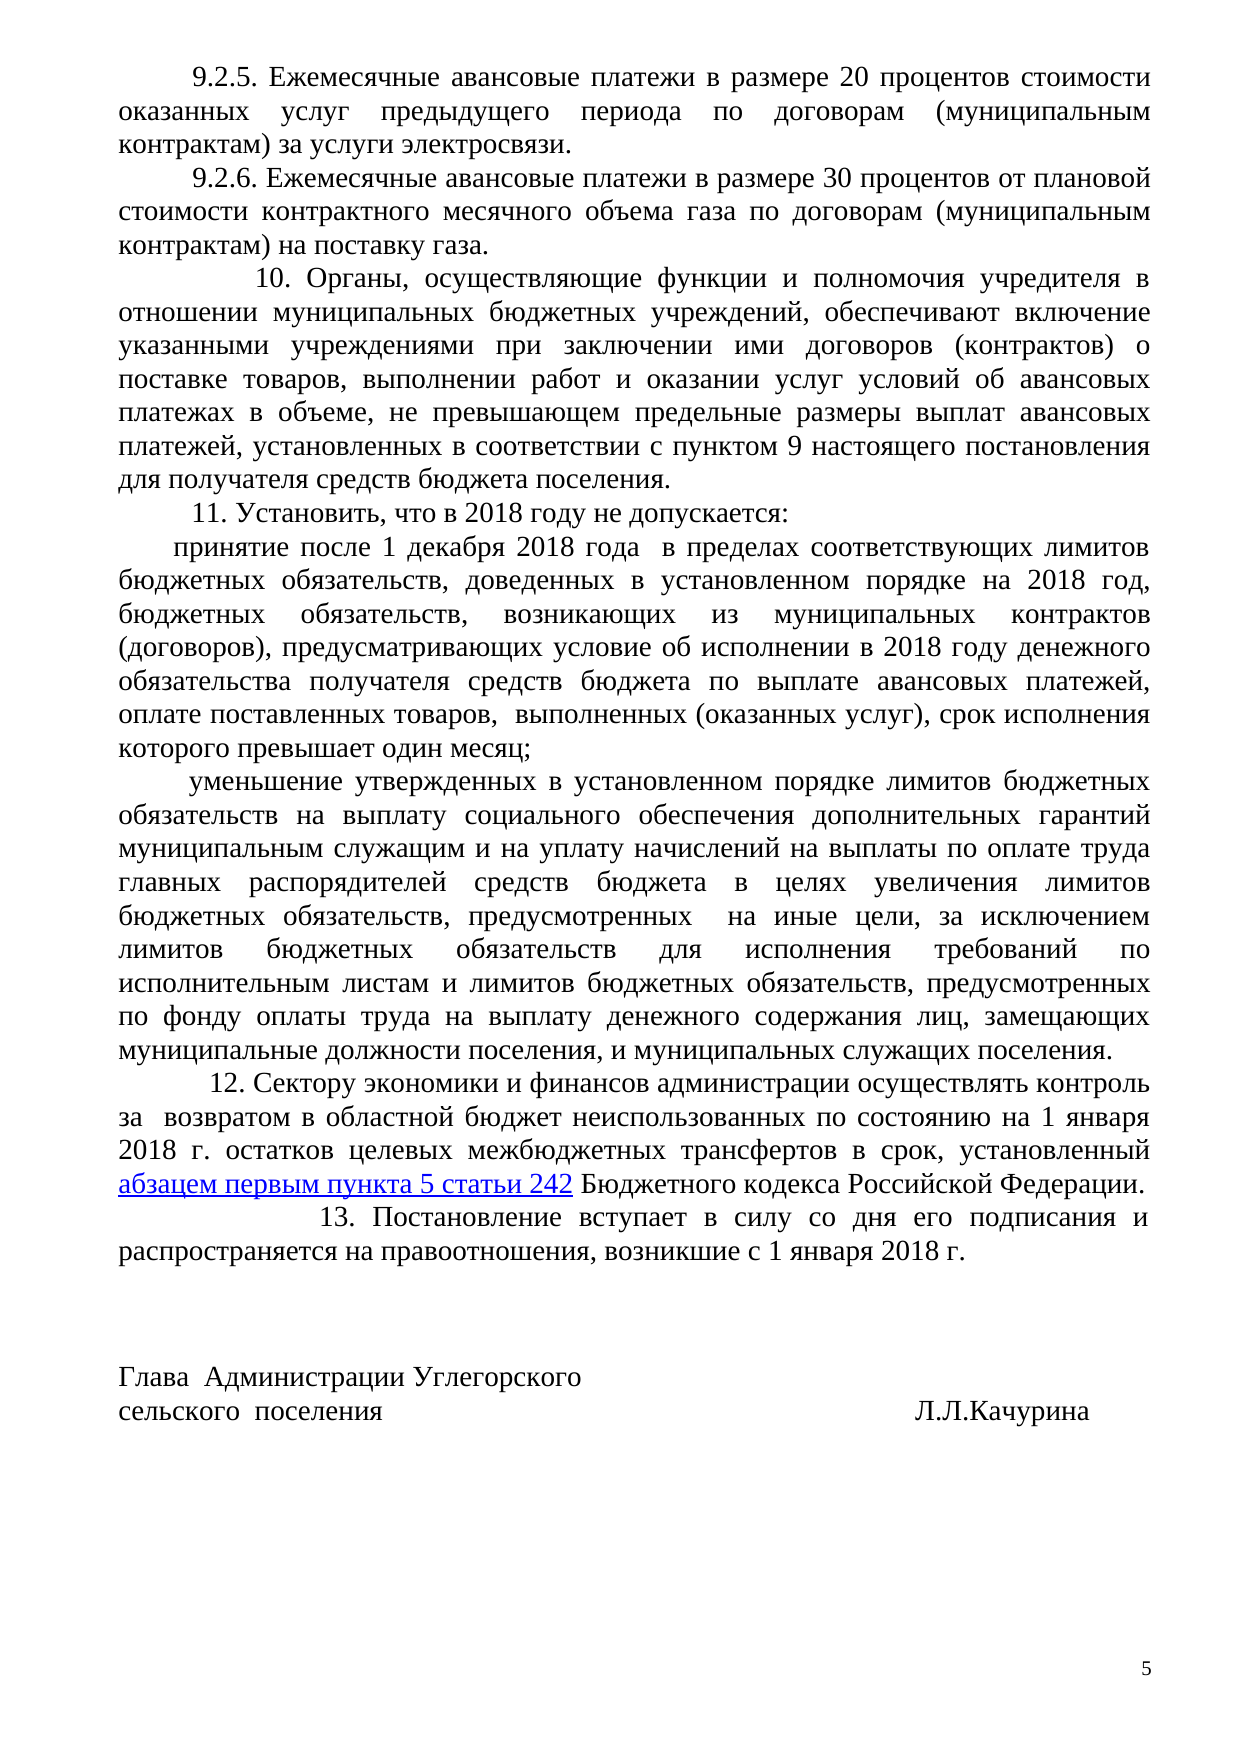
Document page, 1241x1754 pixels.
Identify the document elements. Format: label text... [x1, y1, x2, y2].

subtitle 9.2.6. Ежемесячные авансовые платежи в размере 30 процентов от плановой стоимости контрактного месячного объема газа по договорам (муниципальным контрактам) на поставку газа. [118, 160, 1152, 260]
subtitle 12. Сектору экономики и финансов администрации осуществлять контроль за возвратом в областной бюджет неиспользованных по состоянию на 1 января 2018 г. остатков целевых межбюджетных трансфертов в срок, установленный абзацем первым пункта 5 статьи 242 Бюджетного кодекса Российской Федерации. [118, 1065, 1152, 1199]
subtitle 13. Постановление вступает в силу со дня его подписания и распространяется на правоотношения, возникшие с 1 января 2018 г. [118, 1199, 1152, 1267]
text сельского поселения Л.Л.Качурина [118, 1393, 1152, 1427]
subtitle 9.2.5. Ежемесячные авансовые платежи в размере 20 процентов стоимости оказанных услуг предыдущего периода по договорам (муниципальным контрактам) за услуги электросвязи. [118, 59, 1152, 160]
subtitle 10. Органы, осуществляющие функции и полномочия учредителя в отношении муниципальных бюджетных учреждений, обеспечивают включение указанными учреждениями при заключении ими договоров (контрактов) о поставке товаров, выполнении работ и оказании услуг условий об авансовых платежах в объеме, не превышающем предельные размеры выплат авансовых платежей, установленных в соответствии с пунктом 9 настоящего постановления для получателя средств бюджета поселения. [118, 260, 1152, 495]
text Глава Администрации Углегорского [118, 1359, 1152, 1393]
subtitle уменьшение утвержденных в установленном порядке лимитов бюджетных обязательств на выплату социального обеспечения дополнительных гарантий муниципальным служащим и на уплату начислений на выплаты по оплате труда главных распорядителей средств бюджета в целях увеличения лимитов бюджетных обязательств, предусмотренных на иные цели, за исключением лимитов бюджетных обязательств для исполнения требований по исполнительным листам и лимитов бюджетных обязательств, предусмотренных по фонду оплаты труда на выплату денежного содержания лиц, замещающих муниципальные должности поселения, и муниципальных служащих поселения. [118, 763, 1152, 1065]
subtitle принятие после 1 декабря 2018 года в пределах соответствующих лимитов бюджетных обязательств, доведенных в установленном порядке на 2018 год, бюджетных обязательств, возникающих из муниципальных контрактов (договоров), предусматривающих условие об исполнении в 2018 году денежного обязательства получателя средств бюджета по выплате авансовых платежей, оплате поставленных товаров, выполненных (оказанных услуг), срок исполнения которого превышает один месяц; [118, 529, 1152, 763]
subtitle 11. Установить, что в 2018 году не допускается: [118, 495, 1152, 529]
